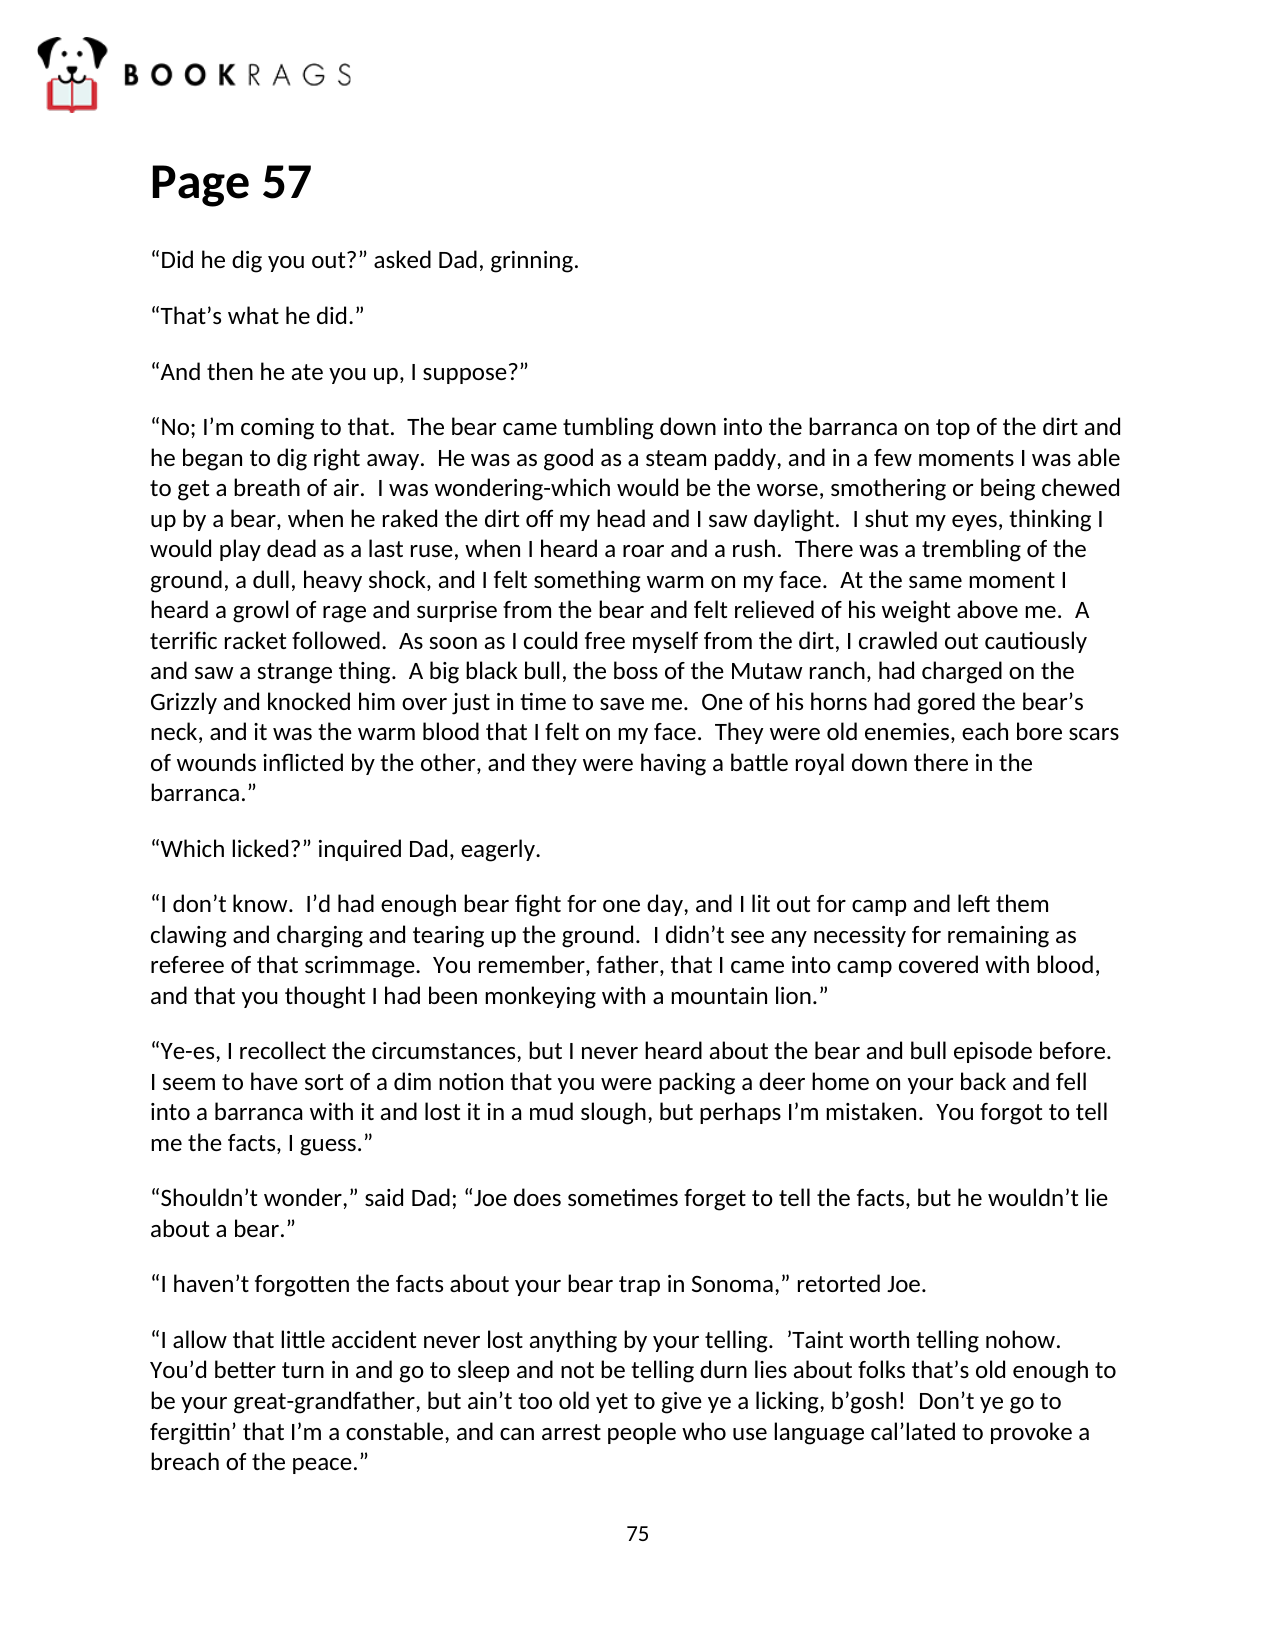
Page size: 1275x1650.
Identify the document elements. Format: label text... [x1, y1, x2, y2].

text “I don’t know. I’d had enough bear fight for one day, and I lit out for camp and left them clawing and charging and tearing up the ground. I didn’t see any necessity for remaining as referee of that scrimmage. You remember, father, that I came into camp covered with blood, and that you thought I had been monkeying with a mountain lion.” [150, 888, 1125, 1011]
text “No; I’m coming to that. The bear came tumbling down into the barranca on top of the dirt and he began to dig right away. He was as good as a steam paddy, and in a few moments I was able to get a breath of air. I was wondering-which would be the worse, smothering or being chewed up by a bear, when he raked the dirt off my head and I saw daylight. I shut my eyes, thinking I would play dead as a last ruse, when I heard a roar and a rush. There was a trembling of the ground, a dull, heavy shock, and I felt something warm on my face. At the same moment I heard a growl of rage and surprise from the bear and felt relieved of his weight above me. A terrific racket followed. As soon as I could free myself from the dirt, I crawled out cautiously and saw a strange thing. A big black bull, the boss of the Mutaw ranch, had charged on the Grizzly and knocked him over just in time to save me. One of his horns had gored the bear’s neck, and it was the warm blood that I felt on my face. They were old enemies, each bore scars of wounds inflicted by the other, and they were having a battle royal down there in the barranca.” [150, 411, 1125, 808]
text “Shouldn’t wonder,” said Dad; “Joe does sometimes forget to tell the facts, but he wouldn’t lie about a bear.” [150, 1183, 1125, 1244]
text “Which licked?” inquired Dad, eagerly. [150, 833, 1125, 863]
text “Did he dig you out?” asked Dad, grinning. [150, 244, 1125, 275]
text “That’s what he did.” [150, 300, 1125, 331]
text “I haven’t forgotten the facts about your bear trap in Sonoma,” retorted Joe. [150, 1269, 1125, 1299]
text “Ye-es, I recollect the circumstances, but I never heard about the bear and bull episode before. I seem to have sort of a dim notion that you were packing a deer home on your back and fell into a barranca with it and lost it in a mud slough, but perhaps I’m mistaken. You forgot to tell me the facts, I guess.” [150, 1036, 1125, 1158]
text “And then he ate you up, I suppose?” [150, 356, 1125, 386]
text Page 57 [150, 150, 1125, 211]
picture [37, 37, 351, 113]
text “I allow that little accident never lost anything by your telling. ’Taint worth telling nohow. You’d better turn in and go to sleep and not be telling durn lies about folks that’s old enough to be your great-grandfather, but ain’t too old yet to give ye a licking, b’gosh! Don’t ye go to fergittin’ that I’m a constable, and can arrest people who use language cal’lated to provoke a breach of the peace.” [150, 1324, 1125, 1477]
